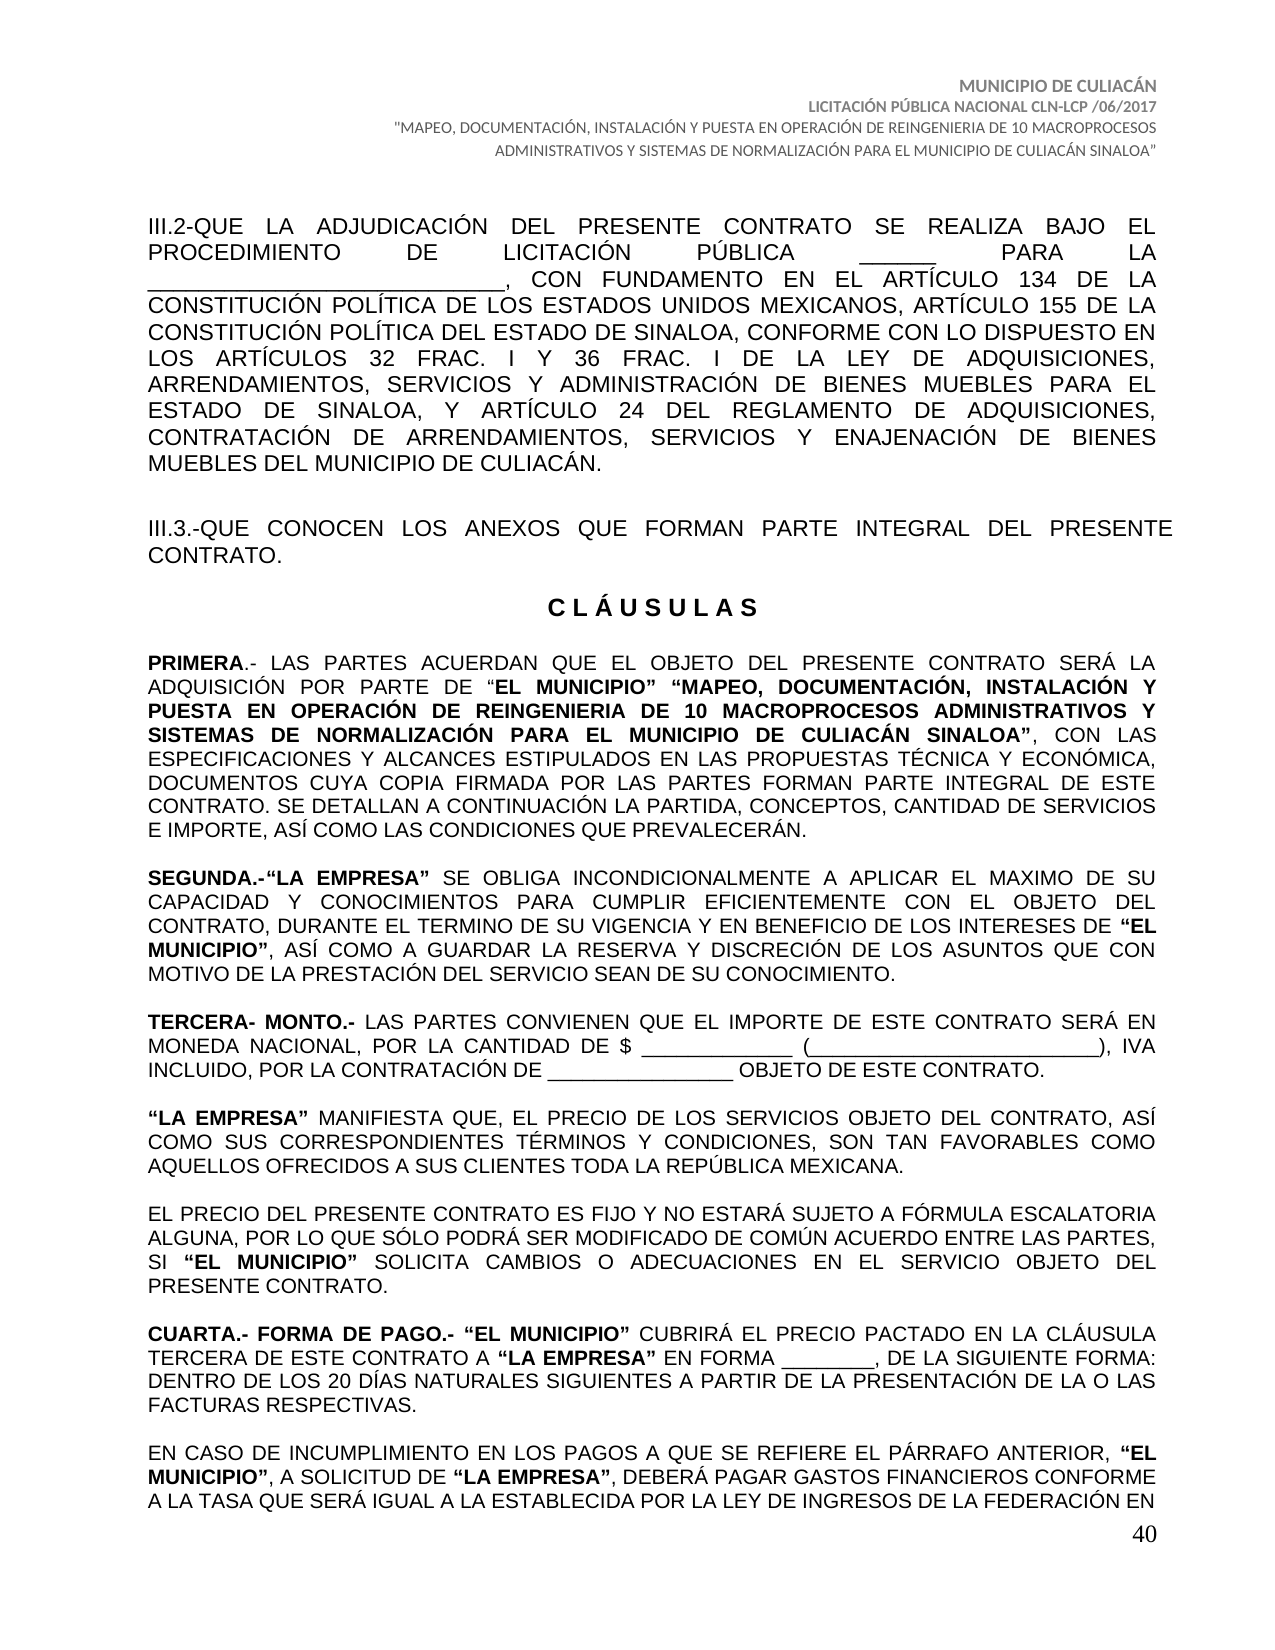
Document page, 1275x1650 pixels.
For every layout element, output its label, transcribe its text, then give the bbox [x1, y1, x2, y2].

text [148, 1441, 1157, 1513]
text “LA EMPRESA” MANIFIESTA QUE, EL PRECIO DE LOS SERVICIOS OBJETO DEL CONTRATO, ASÍ COMO SUS CORRESPONDIENTES TÉRMINOS Y CONDICIONES, SON TAN FAVORABLES COMO AQUELLOS OFRECIDOS A SUS CLIENTES TODA LA REPÚBLICA MEXICANA. [148, 1106, 1157, 1178]
text PRIMERA.- LAS PARTES ACUERDAN QUE EL OBJETO DEL PRESENTE CONTRATO SERÁ LA ADQUISICIÓN POR PARTE DE “EL MUNICIPIO” “MAPEO, DOCUMENTACIÓN, INSTALACIÓN Y PUESTA EN OPERACIÓN DE REINGENIERIA DE 10 MACROPROCESOS ADMINISTRATIVOS Y SISTEMAS DE NORMALIZACIÓN PARA EL MUNICIPIO DE CULIACÁN SINALOA”, CON LAS ESPECIFICACIONES Y ALCANCES ESTIPULADOS EN LAS PROPUESTAS TÉCNICA Y ECONÓMICA, DOCUMENTOS CUYA COPIA FIRMADA POR LAS PARTES FORMAN PARTE INTEGRAL DE ESTE CONTRATO. SE DETALLAN A CONTINUACIÓN LA PARTIDA, CONCEPTOS, CANTIDAD DE SERVICIOS E IMPORTE, ASÍ COMO LAS CONDICIONES QUE PREVALECERÁN. [148, 651, 1157, 842]
text III.3.-QUE CONOCEN LOS ANEXOS QUE FORMAN PARTE INTEGRAL DEL PRESENTE CONTRATO. [148, 515, 1173, 568]
text CUARTA.- FORMA DE PAGO.- “EL MUNICIPIO” CUBRIRÁ EL PRECIO PACTADO EN LA CLÁUSULA TERCERA DE ESTE CONTRATO A “LA EMPRESA” EN FORMA ________, DE LA SIGUIENTE FORMA: DENTRO DE LOS 20 DÍAS NATURALES SIGUIENTES A PARTIR DE LA PRESENTACIÓN DE LA O LAS FACTURAS RESPECTIVAS. [148, 1321, 1157, 1417]
text TERCERA- MONTO.- LAS PARTES CONVIENEN QUE EL IMPORTE DE ESTE CONTRATO SERÁ EN MONEDA NACIONAL, POR LA CANTIDAD DE $ _____________ (_________________________), IVA INCLUIDO, POR LA CONTRATACIÓN DE ________________ OBJETO DE ESTE CONTRATO. [148, 1010, 1157, 1082]
text EL PRECIO DEL PRESENTE CONTRATO ES FIJO Y NO ESTARÁ SUJETO A FÓRMULA ESCALATORIA ALGUNA, POR LO QUE SÓLO PODRÁ SER MODIFICADO DE COMÚN ACUERDO ENTRE LAS PARTES, SI “EL MUNICIPIO” SOLICITA CAMBIOS O ADECUACIONES EN EL SERVICIO OBJETO DEL PRESENTE CONTRATO. [148, 1202, 1157, 1297]
text C L Á U S U L A S [148, 593, 1157, 622]
text III.2- QUE LA ADJUDICACIÓN DEL PRESENTE CONTRATO SE REALIZA BAJO EL PROCEDIMIENTO DE LICITACIÓN PÚBLICA ______ PARA LA ____________________________, CON FUNDAMENTO EN EL ARTÍCULO 134 DE LA CONSTITUCIÓN POLÍTICA DE LOS ESTADOS UNIDOS MEXICANOS, ARTÍCULO 155 DE LA CONSTITUCIÓN POLÍTICA DEL ESTADO DE SINALOA, CONFORME CON LO DISPUESTO EN LOS ARTÍCULOS 32 FRAC. I Y 36 FRAC. I DE LA LEY DE ADQUISICIONES, ARRENDAMIENTOS, SERVICIOS Y ADMINISTRACIÓN DE BIENES MUEBLES PARA EL ESTADO DE SINALOA, Y ARTÍCULO 24 DEL REGLAMENTO DE ADQUISICIONES, CONTRATACIÓN DE ARRENDAMIENTOS, SERVICIOS Y ENAJENACIÓN DE BIENES MUEBLES DEL MUNICIPIO DE CULIACÁN. [148, 213, 1157, 477]
text SEGUNDA.- “LA EMPRESA” SE OBLIGA INCONDICIONALMENTE A APLICAR EL MAXIMO DE SU CAPACIDAD Y CONOCIMIENTOS PARA CUMPLIR EFICIENTEMENTE CON EL OBJETO DEL CONTRATO, DURANTE EL TERMINO DE SU VIGENCIA Y EN BENEFICIO DE LOS INTERESES DE “EL MUNICIPIO”, ASÍ COMO A GUARDAR LA RESERVA Y DISCRECIÓN DE LOS ASUNTOS QUE CON MOTIVO DE LA PRESTACIÓN DEL SERVICIO SEAN DE SU CONOCIMIENTO. [148, 866, 1157, 986]
